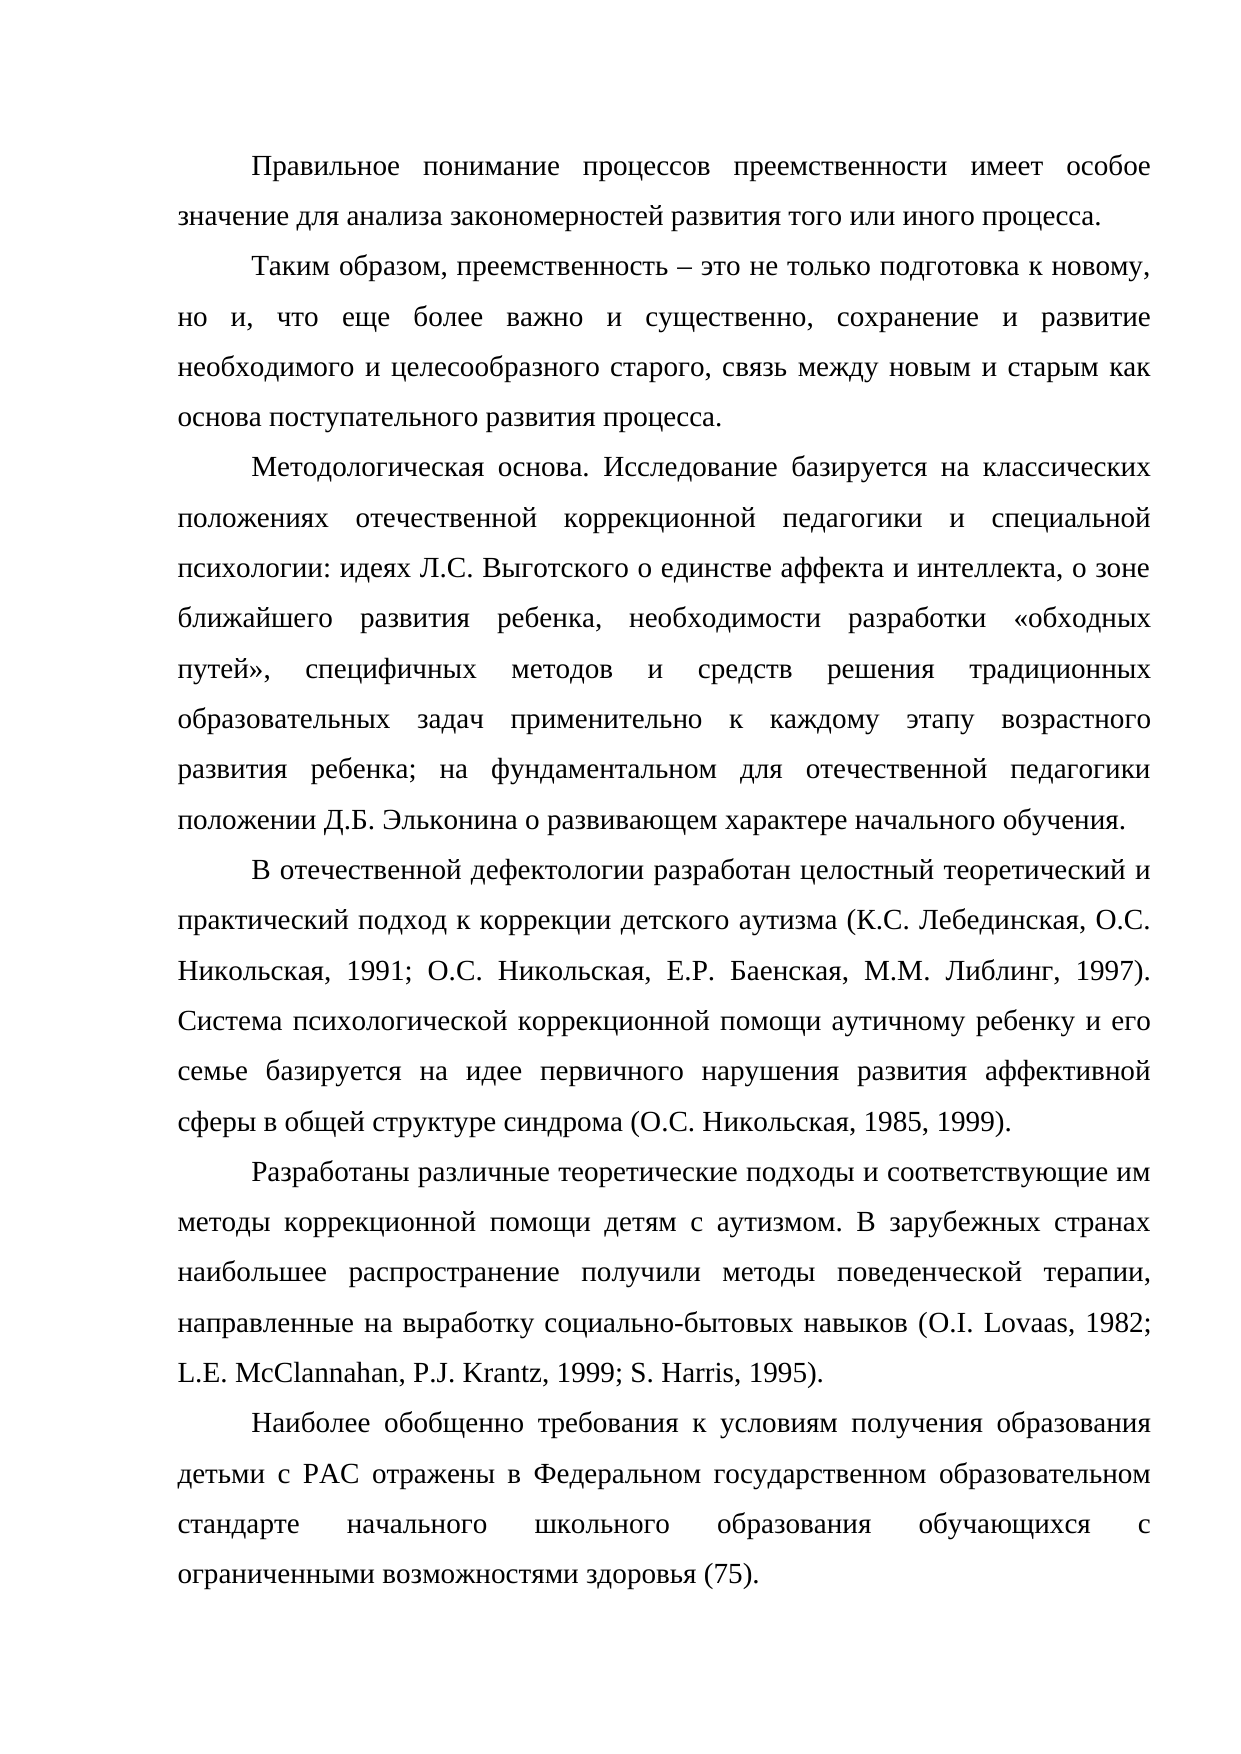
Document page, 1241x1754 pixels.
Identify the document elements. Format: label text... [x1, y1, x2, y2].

text Методологическая основа. Исследование базируется на классических положениях отечественной коррекционной педагогики и специальной психологии: идеях Л.С. Выготского о единстве аффекта и интеллекта, о зоне ближайшего развития ребенка, необходимости разработки «обходных путей», специфичных методов и средств решения традиционных образовательных задач применительно к каждому этапу возрастного развития ребенка; на фундаментальном для отечественной педагогики положении Д.Б. Эльконина о развивающем характере начального обучения. [177, 449, 1152, 835]
text Наиболее обобщенно требования к условиям получения образования детьми с РАС отражены в Федеральном государственном образовательном стандарте начального школьного образования обучающихся с ограниченными возможностями здоровья (75). [177, 1406, 1152, 1590]
text Разработаны различные теоретические подходы и соответствующие им методы коррекционной помощи детям с аутизмом. В зарубежных странах наибольшее распространение получили методы поведенческой терапии, направленные на выработку социально-бытовых навыков (O.I. Lovaas, 1982; L.E. McClannahan, P.J. Krantz, 1999; S. Harris, 1995). [177, 1154, 1152, 1389]
text В отечественной дефектологии разработан целостный теоретический и практический подход к коррекции детского аутизма (К.С. Лебединская, О.С. Никольская, 1991; О.С. Никольская, Е.Р. Баенская, М.М. Либлинг, 1997). Система психологической коррекционной помощи аутичному ребенку и его семье базируется на идее первичного нарушения развития аффективной сферы в общей структуре синдрома (О.С. Никольская, 1985, 1999). [177, 852, 1152, 1137]
text Таким образом, преемственность – это не только подготовка к новому, но и, что еще более важно и существенно, сохранение и развитие необходимого и целесообразного старого, связь между новым и старым как основа поступательного развития процесса. [177, 248, 1152, 433]
text Правильное понимание процессов преемственности имеет особое значение для анализа закономерностей развития того или иного процесса. [177, 148, 1152, 232]
